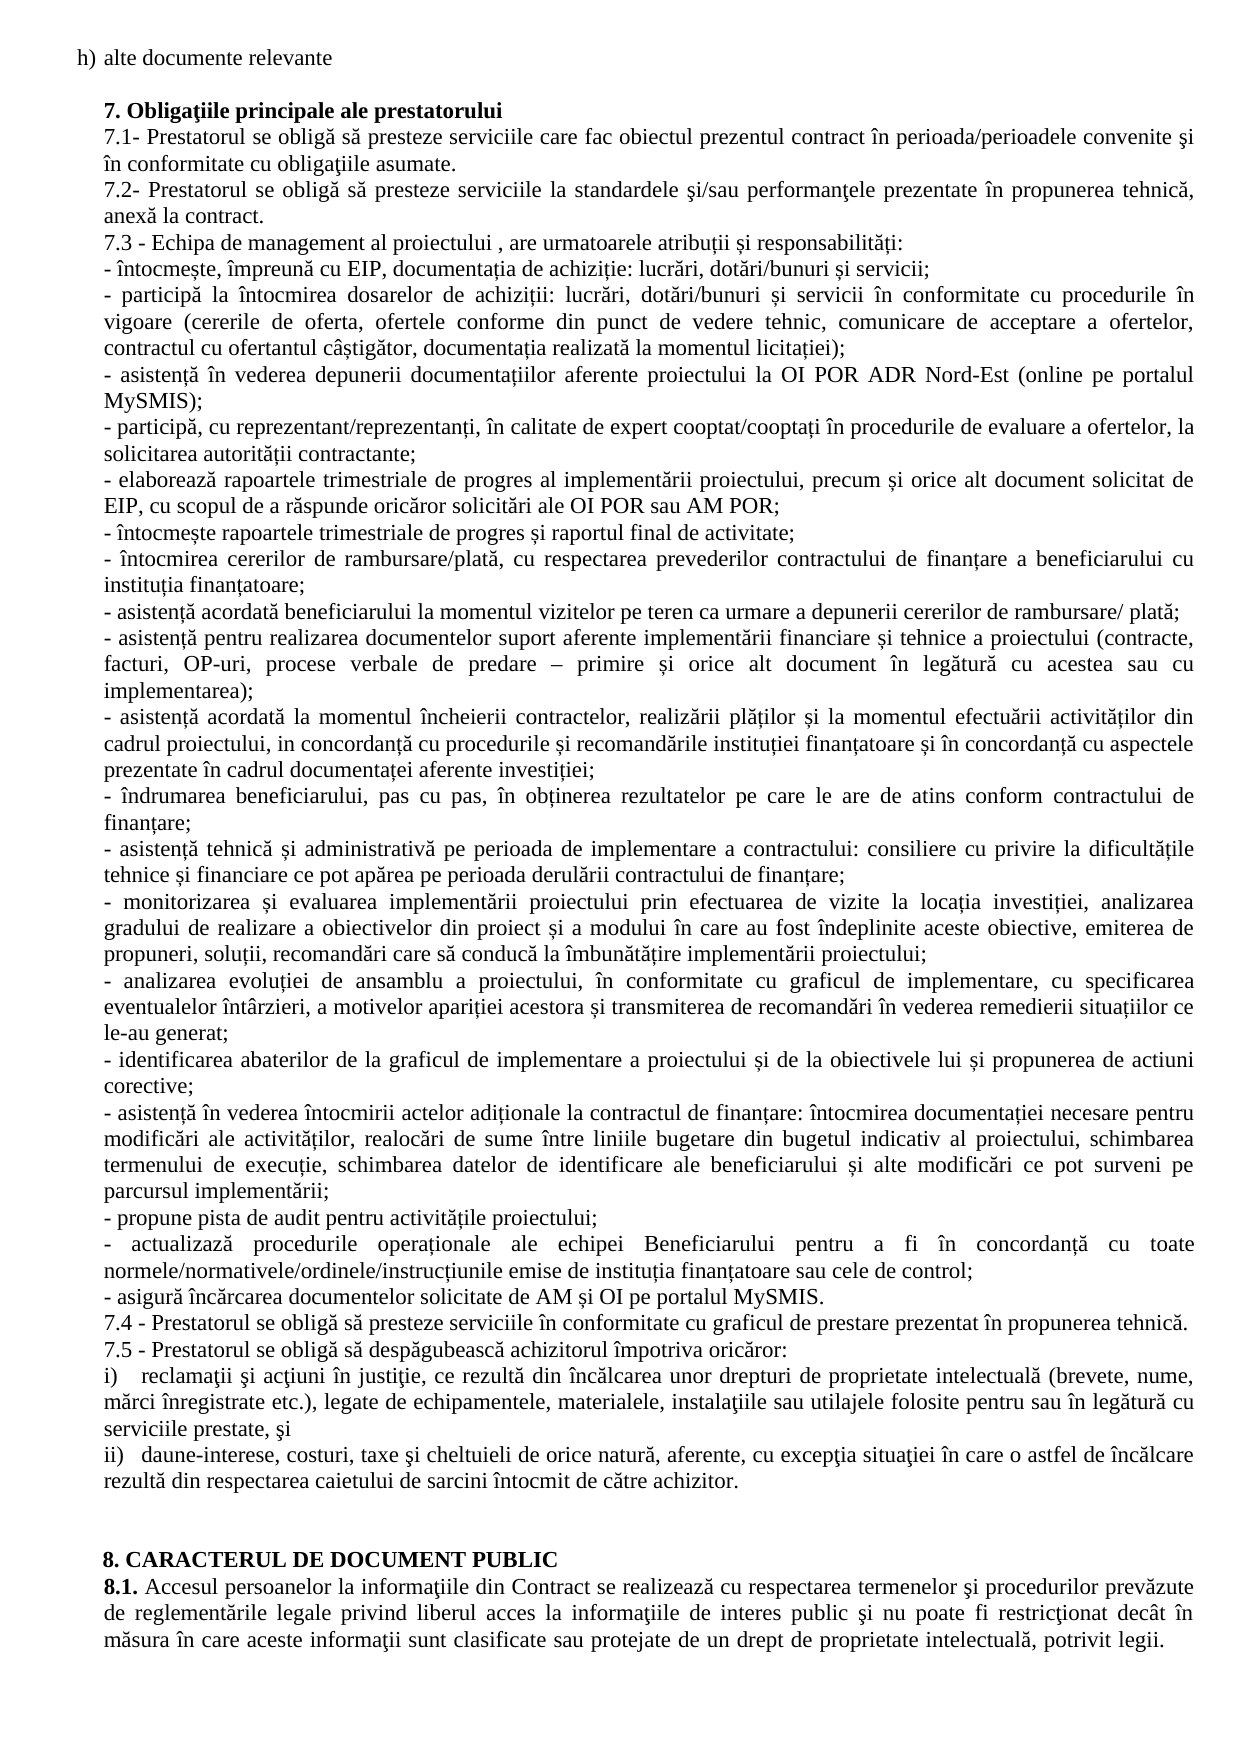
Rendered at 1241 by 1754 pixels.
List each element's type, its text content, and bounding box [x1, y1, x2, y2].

text - asistență acordată beneficiarului la momentul vizitelor pe teren ca urmare a depunerii cererilor de rambursare/ plată; [103, 598, 1196, 624]
text - elaborează rapoartele trimestriale de progres al implementării proiectului, precum și orice alt document solicitat de EIP, cu scopul de a răspunde oricăror solicitări ale OI POR sau AM POR; [103, 466, 1196, 519]
text 8.1. Accesul persoanelor la informaţiile din Contract se realizează cu respectarea termenelor şi procedurilor prevăzute de reglementările legale privind liberul acces la informaţiile de interes public şi nu poate fi restricţionat decât în măsura în care aceste informaţii sunt clasificate sau protejate de un drept de proprietate intelectuală, potrivit legii. [102, 1573, 1196, 1678]
list reclamaţii şi acţiuni în justiţie, ce rezultă din încălcarea unor drepturi de proprietate intelectuală (brevete, nume, mărci înregistrate etc.), legate de echipamentele, materialele, instalaţiile sau utilajele folosite pentru sau în legătură cu serviciile prestate, şi [103, 1362, 1196, 1441]
text 7.5 - Prestatorul se obligă să despăgubească achizitorul împotriva oricăror: [103, 1336, 1196, 1362]
text 7.4 - Prestatorul se obligă să presteze serviciile în conformitate cu graficul de prestare prezentat în propunerea tehnică. [103, 1309, 1196, 1336]
text - identificarea abaterilor de la graficul de implementare a proiectului și de la obiectivele lui și propunerea de actiuni corective; [103, 1046, 1196, 1098]
text - participă, cu reprezentant/reprezentanți, în calitate de expert cooptat/cooptați în procedurile de evaluare a ofertelor, la solicitarea autorității contractante; [103, 413, 1196, 466]
text - participă la întocmirea dosarelor de achiziții: lucrări, dotări/bunuri și servicii în conformitate cu procedurile în vigoare (cererile de oferta, ofertele conforme din punct de vedere tehnic, comunicare de acceptare a ofertelor, contractul cu ofertantul câștigător, documentația realizată la momentul licitației); [103, 282, 1196, 361]
text 7.2- Prestatorul se obligă să presteze serviciile la standardele şi/sau performanţele prezentate în propunerea tehnică, anexă la contract. [103, 176, 1196, 229]
text 7.3 - Echipa de management al proiectului , are urmatoarele atribuții și responsabilități: [103, 229, 1196, 255]
text - asistență pentru realizarea documentelor suport aferente implementării financiare și tehnice a proiectului (contracte, facturi, OP-uri, procese verbale de predare – primire și orice alt document în legătură cu acestea sau cu implementarea); [103, 624, 1196, 703]
text - asistență acordată la momentul încheierii contractelor, realizării plăților și la momentul efectuării activităților din cadrul proiectului, in concordanță cu procedurile și recomandările instituției finanțatoare și în concordanță cu aspectele prezentate în cadrul documentaței aferente investiției; [103, 703, 1196, 782]
text - întocmirea cererilor de rambursare/plată, cu respectarea prevederilor contractului de finanțare a beneficiarului cu instituția finanțatoare; [103, 545, 1196, 598]
list alte documente relevante [77, 44, 1196, 71]
text - asistență în vederea depunerii documentațiilor aferente proiectului la OI POR ADR Nord-Est (online pe portalul MySMIS); [103, 361, 1196, 413]
text - îndrumarea beneficiarului, pas cu pas, în obținerea rezultatelor pe care le are de atins conform contractului de finanțare; [103, 782, 1196, 835]
text 8. CARACTERUL DE DOCUMENT PUBLIC [102, 1547, 1196, 1573]
text - asigură încărcarea documentelor solicitate de AM și OI pe portalul MySMIS. [103, 1283, 1196, 1309]
text - analizarea evoluției de ansamblu a proiectului, în conformitate cu graficul de implementare, cu specificarea eventualelor întârzieri, a motivelor apariției acestora și transmiterea de recomandări în vederea remedierii situațiilor ce le-au generat; [103, 967, 1196, 1046]
text 7. Obligaţiile principale ale prestatorului [103, 97, 1196, 123]
text 7.1- Prestatorul se obligă să presteze serviciile care fac obiectul prezentul contract în perioada/perioadele convenite şi în conformitate cu obligaţiile asumate. [103, 123, 1196, 176]
text - monitorizarea și evaluarea implementării proiectului prin efectuarea de vizite la locația investiției, analizarea gradului de realizare a obiectivelor din proiect și a modului în care au fost îndeplinite aceste obiective, emiterea de propuneri, soluții, recomandări care să conducă la îmbunătățire implementării proiectului; [103, 888, 1196, 967]
text - întocmește rapoartele trimestriale de progres și raportul final de activitate; [103, 519, 1196, 545]
text - propune pista de audit pentru activitățile proiectului; [103, 1204, 1196, 1230]
text - întocmește, împreună cu EIP, documentația de achiziție: lucrări, dotări/bunuri și servicii; [103, 255, 1196, 282]
text - asistență tehnică și administrativă pe perioada de implementare a contractului: consiliere cu privire la dificultățile tehnice și financiare ce pot apărea pe perioada derulării contractului de finanțare; [103, 835, 1196, 888]
list daune-interese, costuri, taxe şi cheltuieli de orice natură, aferente, cu excepţia situaţiei în care o astfel de încălcare rezultă din respectarea caietului de sarcini întocmit de către achizitor. [103, 1441, 1196, 1494]
text - asistență în vederea întocmirii actelor adiționale la contractul de finanțare: întocmirea documentației necesare pentru modificări ale activităților, realocări de sume între liniile bugetare din bugetul indicativ al proiectului, schimbarea termenului de execuție, schimbarea datelor de identificare ale beneficiarului și alte modificări ce pot surveni pe parcursul implementării; [103, 1098, 1196, 1204]
text - actualizază procedurile operaționale ale echipei Beneficiarului pentru a fi în concordanță cu toate normele/normativele/ordinele/instrucțiunile emise de instituția finanțatoare sau cele de control; [103, 1230, 1196, 1283]
